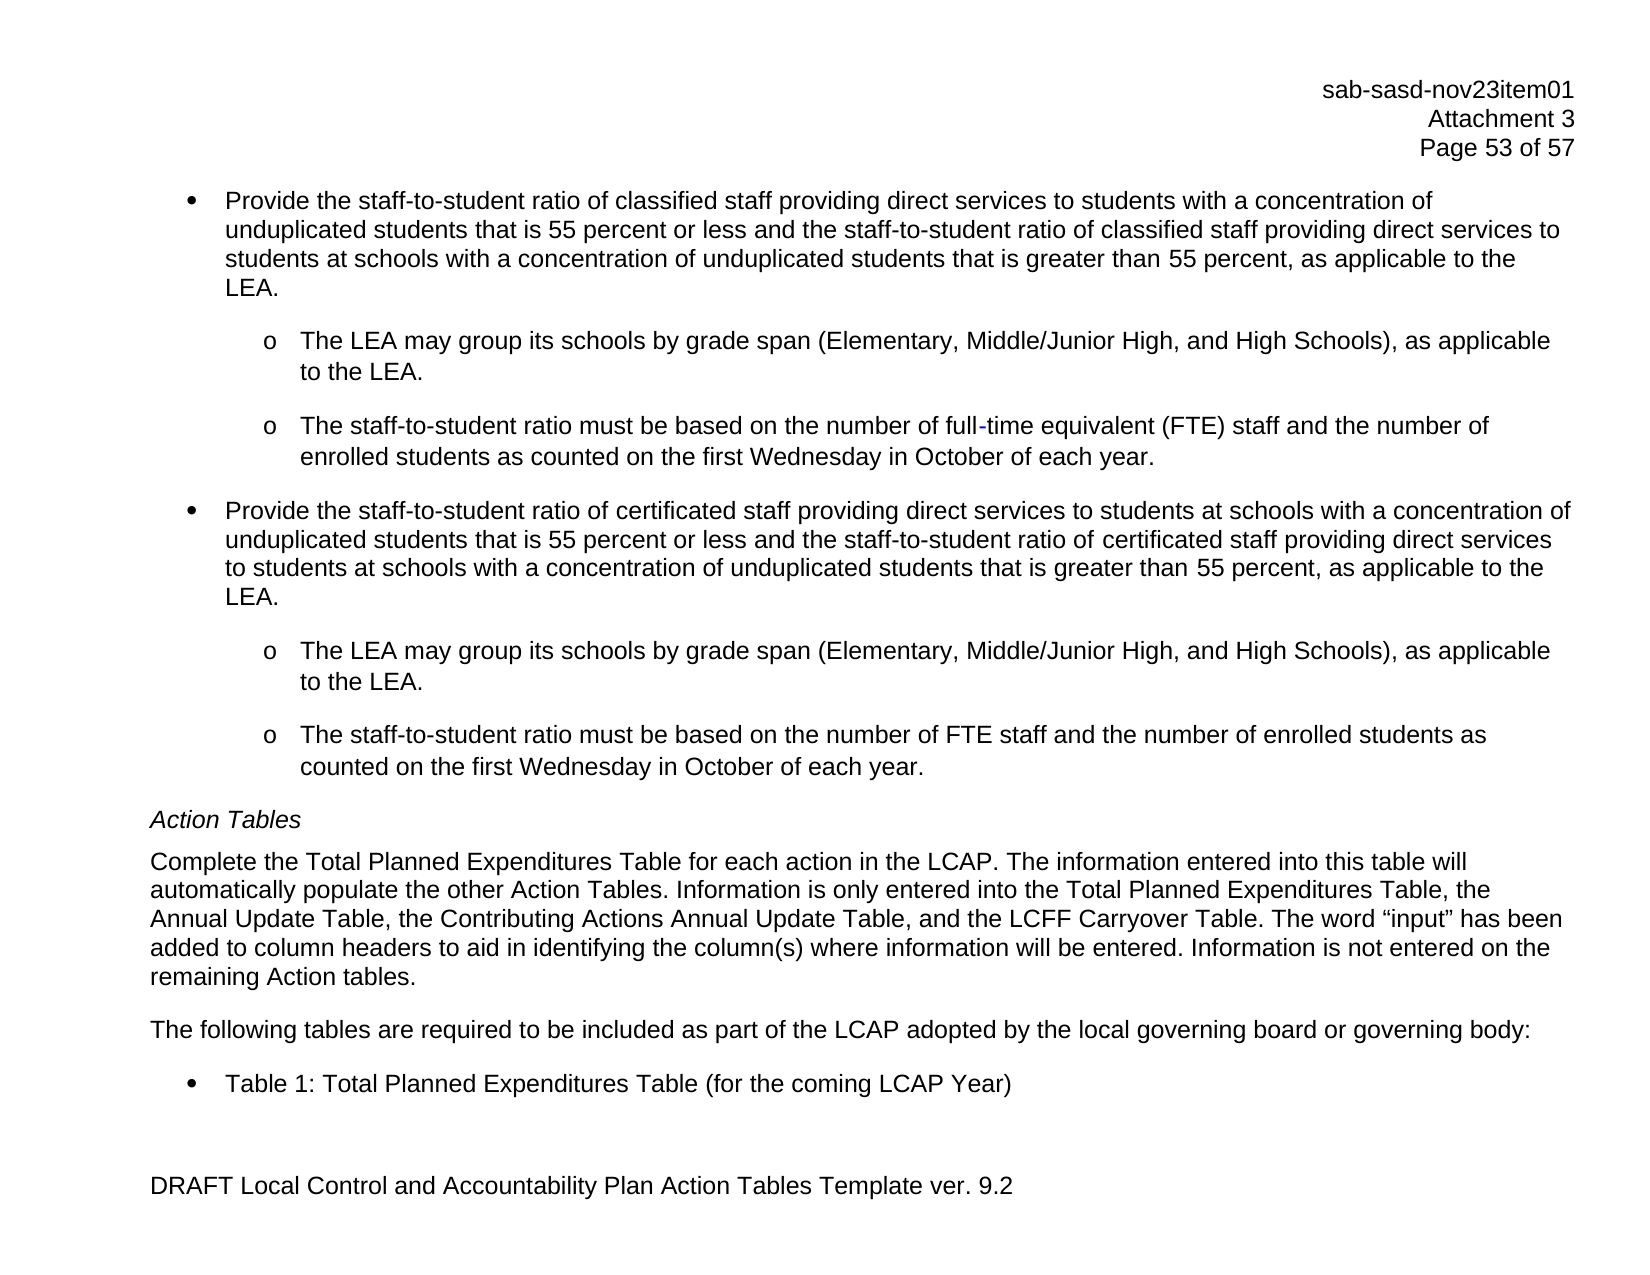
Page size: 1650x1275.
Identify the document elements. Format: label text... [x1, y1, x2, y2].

subtitle Action Tables [150, 805, 1575, 834]
list The staff-to-student ratio must be based on the number of FTE staff and the number of enrolled students as counted on the first Wednesday in October of each year. [262, 721, 1575, 780]
list Provide the staff-to-student ratio of certificated staff providing direct services to students at schools with a concentration of unduplicated students that is 55 percent or less and the staff-to-student ratio of certificated staff providing direct services to students at schools with a concentration of unduplicated students that is greater than 55 percent, as applicable to the LEA. [187, 496, 1575, 611]
list The LEA may group its schools by grade span (Elementary, Middle/Junior High, and High Schools), as applicable to the LEA. [262, 636, 1575, 696]
text Complete the Total Planned Expenditures Table for each action in the LCAP. The information entered into this table will automatically populate the other Action Tables. Information is only entered into the Total Planned Expenditures Table, the Annual Update Table, the Contributing Actions Annual Update Table, and the LCFF Carryover Table. The word “input” has been added to column headers to aid in identifying the column(s) where information will be entered. Information is not entered on the remaining Action tables. [150, 846, 1575, 990]
text The following tables are required to be included as part of the LCAP adopted by the local governing board or governing body: [150, 1015, 1575, 1044]
list The staff-to-student ratio must be based on the number of full-time equivalent (FTE) staff and the number of enrolled students as counted on the first Wednesday in October of each year. [262, 411, 1575, 471]
list The LEA may group its schools by grade span (Elementary, Middle/Junior High, and High Schools), as applicable to the LEA. [262, 326, 1575, 386]
list Provide the staff-to-student ratio of classified staff providing direct services to students with a concentration of unduplicated students that is 55 percent or less and the staff-to-student ratio of classified staff providing direct services to students at schools with a concentration of unduplicated students that is greater than 55 percent, as applicable to the LEA. [187, 186, 1575, 301]
list Table 1: Total Planned Expenditures Table (for the coming LCAP Year) [187, 1069, 1575, 1098]
